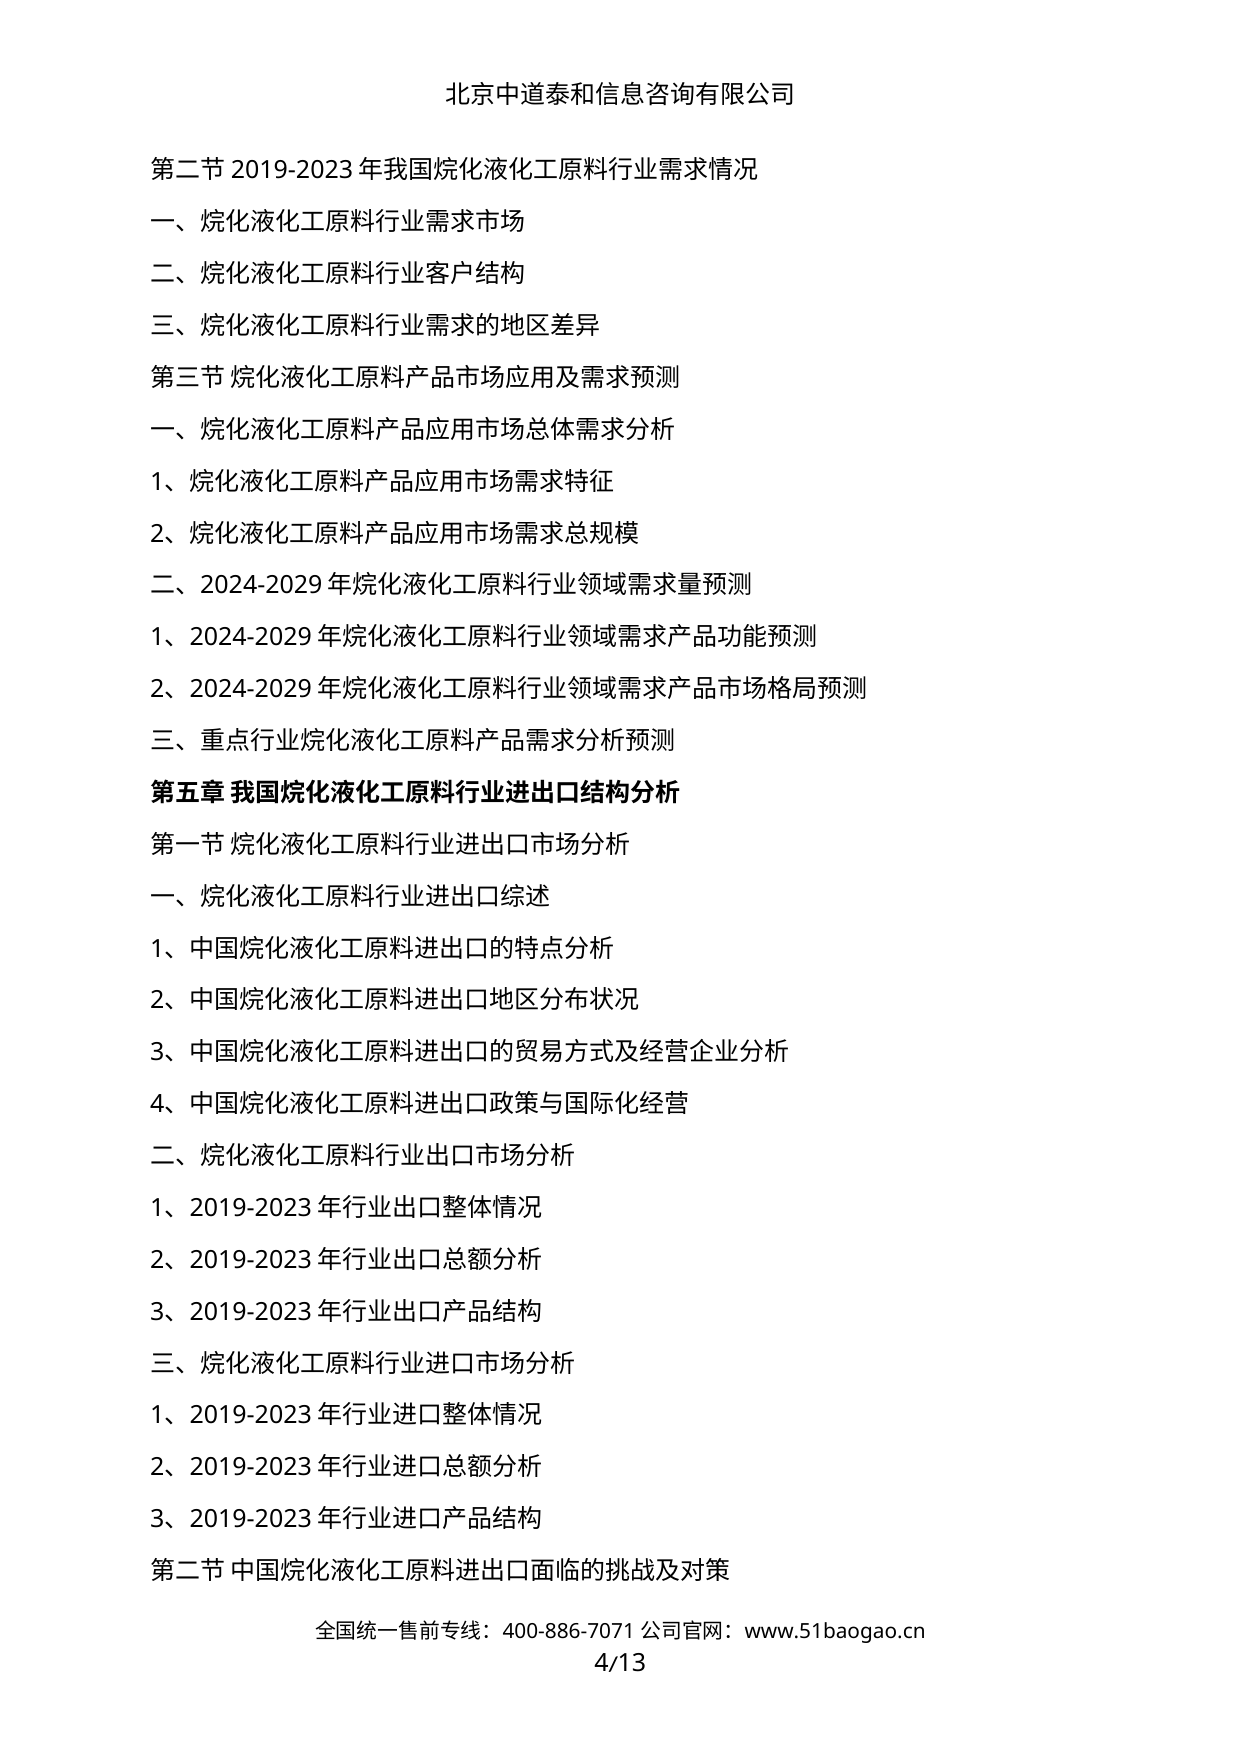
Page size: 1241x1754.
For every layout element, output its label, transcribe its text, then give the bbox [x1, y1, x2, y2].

text 一、烷化液化工原料行业需求市场 [150, 202, 1090, 238]
text 一、烷化液化工原料行业进出口综述 [150, 876, 1090, 912]
text 第二节 中国烷化液化工原料进出口面临的挑战及对策 [150, 1551, 1090, 1587]
text 三、重点行业烷化液化工原料产品需求分析预测 [150, 721, 1090, 757]
text 3、中国烷化液化工原料进出口的贸易方式及经营企业分析 [150, 1032, 1090, 1068]
text 二、烷化液化工原料行业出口市场分析 [150, 1136, 1090, 1172]
text 第二节 2019-2023年我国烷化液化工原料行业需求情况 [150, 150, 1090, 186]
text 2、烷化液化工原料产品应用市场需求总规模 [150, 513, 1090, 549]
text 二、2024-2029年烷化液化工原料行业领域需求量预测 [150, 565, 1090, 601]
text 一、烷化液化工原料产品应用市场总体需求分析 [150, 409, 1090, 446]
text 第一节 烷化液化工原料行业进出口市场分析 [150, 824, 1090, 861]
text 二、烷化液化工原料行业客户结构 [150, 254, 1090, 290]
text 三、烷化液化工原料行业需求的地区差异 [150, 306, 1090, 342]
text 1、2019-2023年行业出口整体情况 [150, 1187, 1090, 1224]
text 3、2019-2023年行业出口产品结构 [150, 1291, 1090, 1327]
text 1、烷化液化工原料产品应用市场需求特征 [150, 461, 1090, 497]
text 2、2019-2023年行业出口总额分析 [150, 1239, 1090, 1276]
text 2、2024-2029年烷化液化工原料行业领域需求产品市场格局预测 [150, 669, 1090, 705]
text 3、2019-2023年行业进口产品结构 [150, 1499, 1090, 1535]
text 4、中国烷化液化工原料进出口政策与国际化经营 [150, 1084, 1090, 1120]
text 第五章 我国烷化液化工原料行业进出口结构分析 [150, 772, 1090, 809]
text 1、中国烷化液化工原料进出口的特点分析 [150, 928, 1090, 964]
text 1、2024-2029年烷化液化工原料行业领域需求产品功能预测 [150, 617, 1090, 653]
text 2、2019-2023年行业进口总额分析 [150, 1447, 1090, 1483]
text 第三节 烷化液化工原料产品市场应用及需求预测 [150, 357, 1090, 394]
text 三、烷化液化工原料行业进口市场分析 [150, 1343, 1090, 1379]
text 1、2019-2023年行业进口整体情况 [150, 1395, 1090, 1431]
text 2、中国烷化液化工原料进出口地区分布状况 [150, 980, 1090, 1016]
